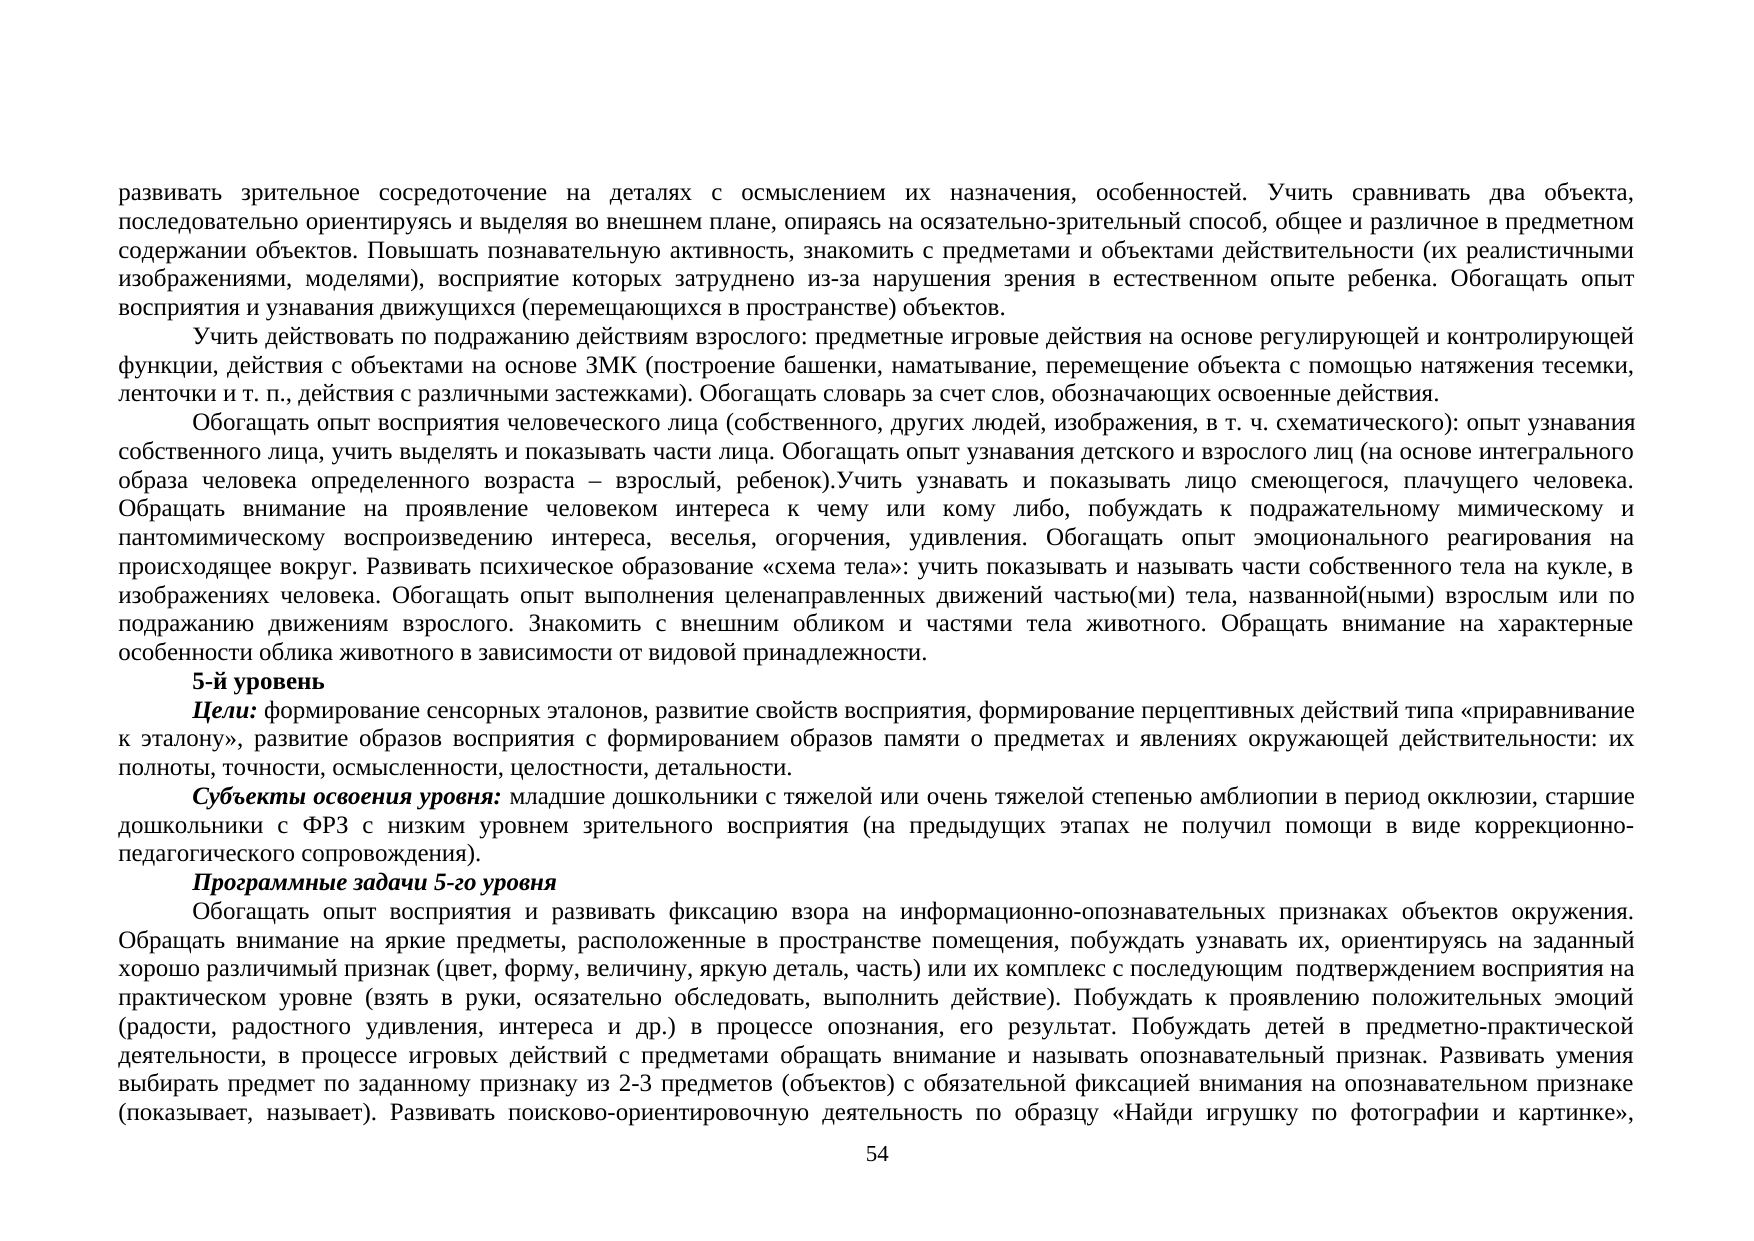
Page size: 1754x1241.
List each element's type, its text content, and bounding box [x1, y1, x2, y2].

text Учить действовать по подражанию действиям взрослого: предметные игровые действия на основе регулирующей и контролирующей функции, действия с объектами на основе ЗМК (построение башенки, наматывание, перемещение объекта с помощью натяжения тесемки, ленточки и т. п., действия с различными застежками). Обогащать словарь за счет слов, обозначающих освоенные действия. [118, 321, 1636, 407]
text Программные задачи 5-го уровня [118, 867, 1636, 896]
text Цели: формирование сенсорных эталонов, развитие свойств восприятия, формирование перцептивных действий типа «приравнивание к эталону», развитие образов восприятия с формированием образов памяти о предметах и явлениях окружающей действительности: их полноты, точности, осмысленности, целостности, детальности. [118, 695, 1636, 781]
list Обогащать опыт восприятия человеческого лица (собственного, других людей, изображения, в т. ч. схематического): опыт узнавания собственного лица, учить выделять и показывать части лица. Обогащать опыт узнавания детского и взрослого лиц (на основе интегрального образа человека определенного возраста – взрослый, ребенок).Учить узнавать и показывать лицо смеющегося, плачущего человека. Обращать внимание на проявление человеком интереса к чему или кому либо, побуждать к подражательному мимическому и пантомимическому воспроизведению интереса, веселья, огорчения, удивления. Обогащать опыт эмоционального реагирования на происходящее вокруг. Развивать психическое образование «схема тела»: учить показывать и называть части собственного тела на кукле, в изображениях человека. Обогащать опыт выполнения целенаправленных движений частью(ми) тела, названной(ными) взрослым или по подражанию движениям взрослого. Знакомить с внешним обликом и частями тела животного. Обращать внимание на характерные особенности облика животного в зависимости от видовой принадлежности. [118, 407, 1636, 666]
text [118, 177, 1636, 321]
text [118, 896, 1636, 1126]
text 5-й уровень [118, 666, 1636, 695]
text Субъекты освоения уровня: младшие дошкольники с тяжелой или очень тяжелой степенью амблиопии в период окклюзии, старшие дошкольники с ФРЗ с низким уровнем зрительного восприятия (на предыдущих этапах не получил помощи в виде коррекционно-педагогического сопровождения). [118, 781, 1636, 867]
